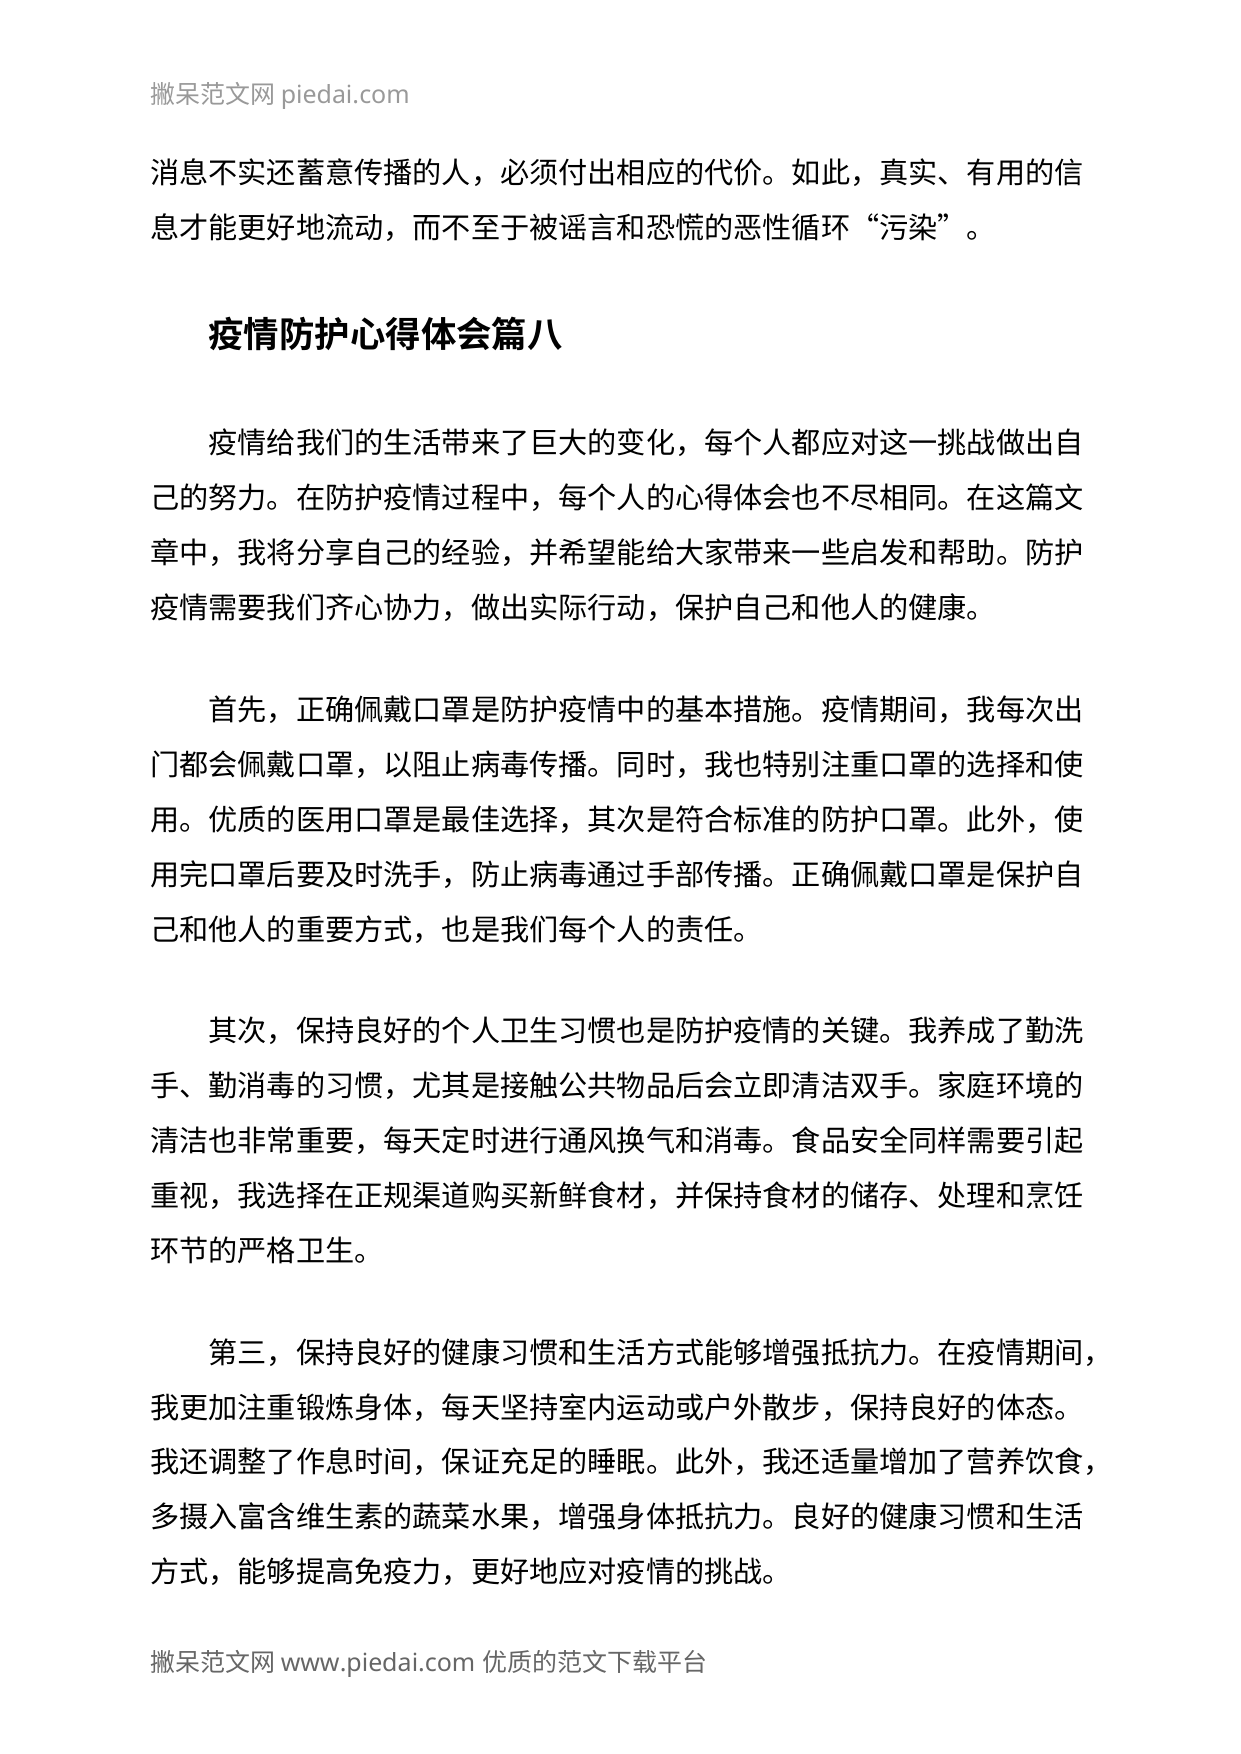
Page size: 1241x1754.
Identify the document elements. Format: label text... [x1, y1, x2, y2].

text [150, 150, 1090, 247]
text 疫情防护心得体会篇八 [150, 307, 1090, 358]
text 其次，保持良好的个人卫生习惯也是防护疫情的关键。我养成了勤洗手、勤消毒的习惯，尤其是接触公共物品后会立即清洁双手。家庭环境的清洁也非常重要，每天定时进行通风换气和消毒。食品安全同样需要引起重视，我选择在正规渠道购买新鲜食材，并保持食材的储存、处理和烹饪环节的严格卫生。 [150, 1008, 1090, 1270]
text 疫情给我们的生活带来了巨大的变化，每个人都应对这一挑战做出自己的努力。在防护疫情过程中，每个人的心得体会也不尽相同。在这篇文章中，我将分享自己的经验，并希望能给大家带来一些启发和帮助。防护疫情需要我们齐心协力，做出实际行动，保护自己和他人的健康。 [150, 420, 1090, 627]
text 第三，保持良好的健康习惯和生活方式能够增强抵抗力。在疫情期间，我更加注重锻炼身体，每天坚持室内运动或户外散步，保持良好的体态。我还调整了作息时间，保证充足的睡眠。此外，我还适量增加了营养饮食，多摄入富含维生素的蔬菜水果，增强身体抵抗力。良好的健康习惯和生活方式，能够提高免疫力，更好地应对疫情的挑战。 [150, 1329, 1090, 1591]
text 首先，正确佩戴口罩是防护疫情中的基本措施。疫情期间，我每次出门都会佩戴口罩，以阻止病毒传播。同时，我也特别注重口罩的选择和使用。优质的医用口罩是最佳选择，其次是符合标准的防护口罩。此外，使用完口罩后要及时洗手，防止病毒通过手部传播。正确佩戴口罩是保护自己和他人的重要方式，也是我们每个人的责任。 [150, 687, 1090, 948]
